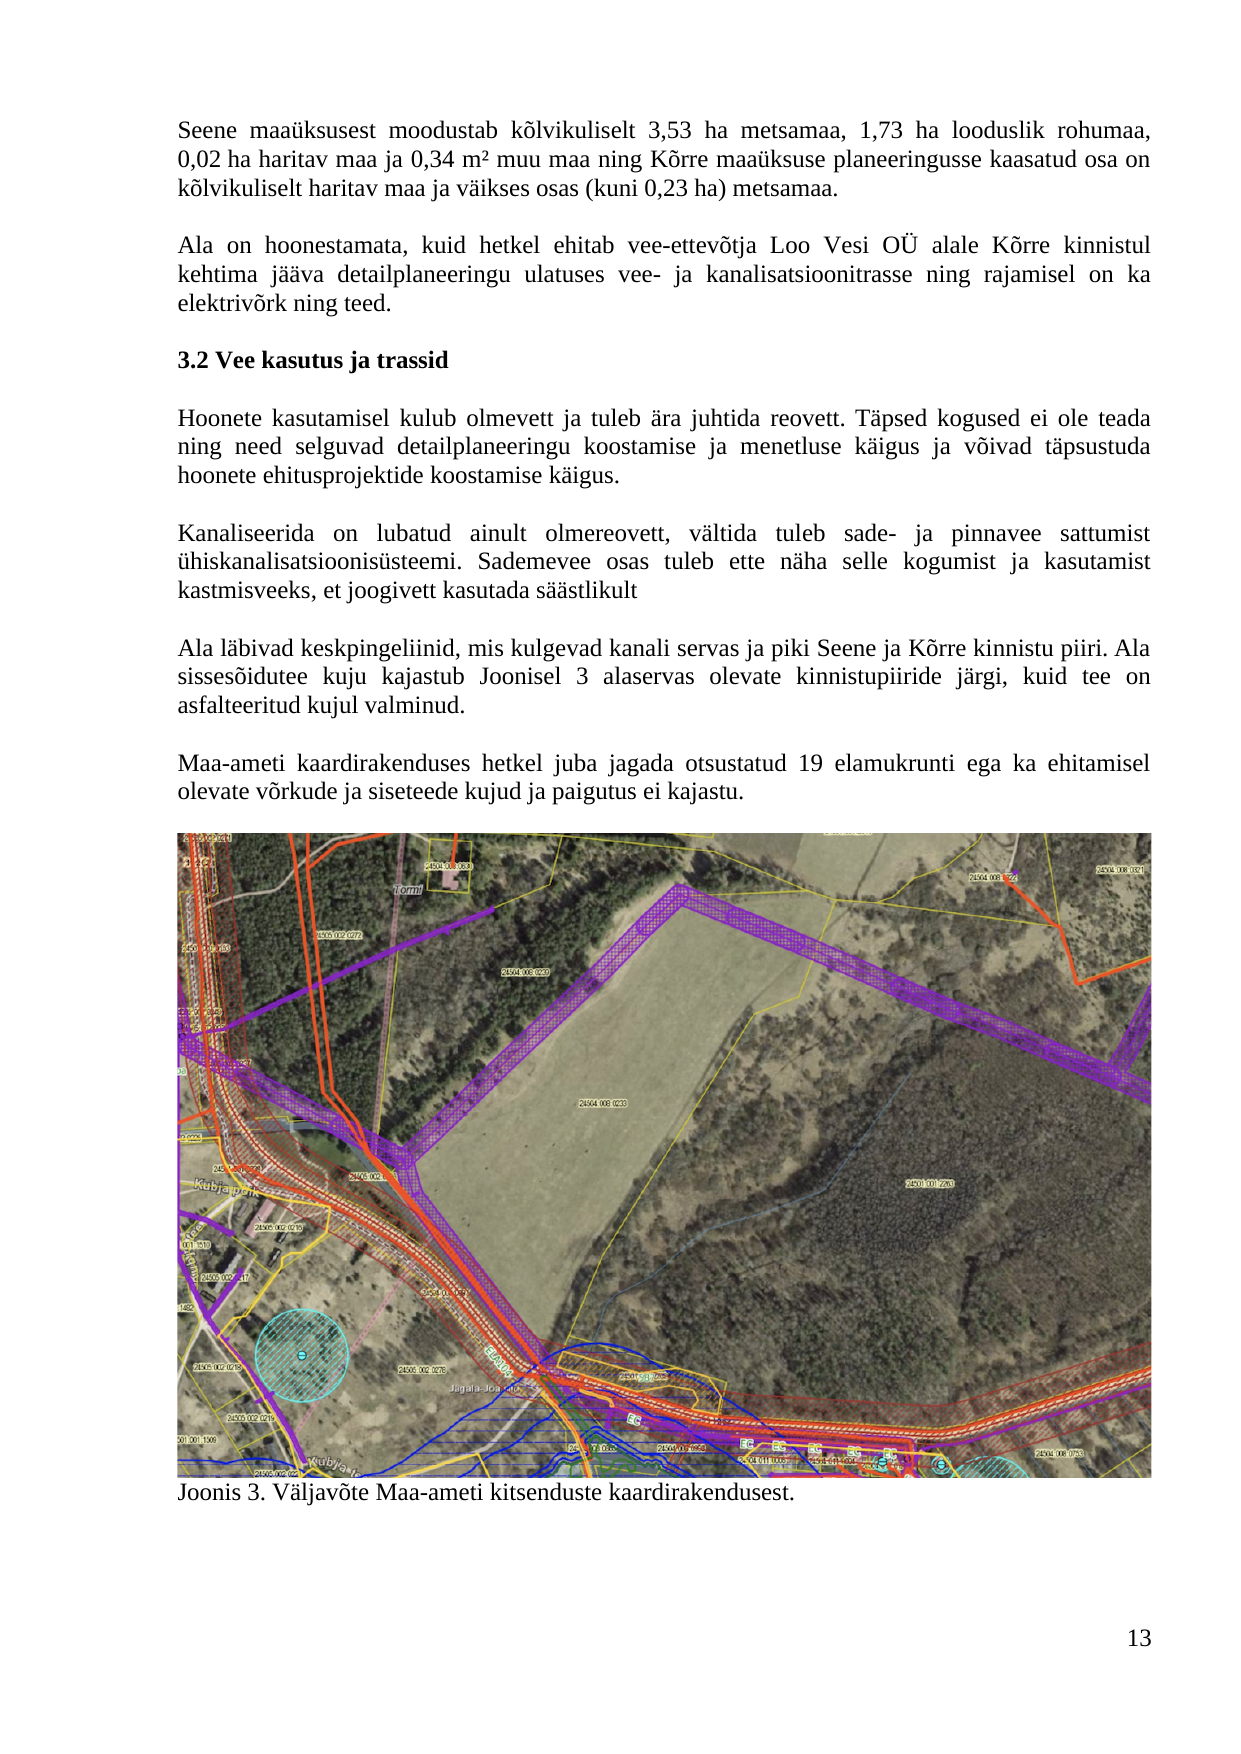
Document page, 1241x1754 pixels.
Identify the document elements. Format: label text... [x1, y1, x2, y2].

text Hoonete kasutamisel kulub olmevett ja tuleb ära juhtida reovett. Täpsed kogused ei ole teada ning need selguvad detailplaneeringu koostamise ja menetluse käigus ja võivad täpsustuda hoonete ehitusprojektide koostamise käigus. [177, 403, 1152, 489]
text Ala on hoonestamata, kuid hetkel ehitab vee-ettevõtja Loo Vesi OÜ alale Kõrre kinnistul kehtima jääva detailplaneeringu ulatuses vee- ja kanalisatsioonitrasse ning rajamisel on ka elektrivõrk ning teed. [177, 230, 1152, 316]
text Joonis 3. Väljavõte Maa-ameti kitsenduste kaardirakendusest. [177, 1478, 1152, 1506]
text Seene maaüksusest moodustab kõlvikuliselt 3,53 ha metsamaa, 1,73 ha looduslik rohumaa, 0,02 ha haritav maa ja 0,34 m² muu maa ning Kõrre maaüksuse planeeringusse kaasatud osa on kõlvikuliselt haritav maa ja väikses osas (kuni 0,23 ha) metsamaa. [177, 115, 1152, 201]
text Kanaliseerida on lubatud ainult olmereovett, vältida tuleb sade- ja pinnavee sattumist ühiskanalisatsioonisüsteemi. Sademevee osas tuleb ette näha selle kogumist ja kasutamist kastmisveeks, et joogivett kasutada säästlikult [177, 518, 1152, 604]
text Maa-ameti kaardirakenduses hetkel juba jagada otsustatud 19 elamukrunti ega ka ehitamisel olevate võrkude ja siseteede kujud ja paigutus ei kajastu. [177, 748, 1152, 805]
picture [177, 833, 1152, 1478]
text 3.2 Vee kasutus ja trassid [177, 345, 1152, 374]
text Ala läbivad keskpingeliinid, mis kulgevad kanali servas ja piki Seene ja Kõrre kinnistu piiri. Ala sissesõidutee kuju kajastub Joonisel 3 alaservas olevate kinnistupiiride järgi, kuid tee on asfalteeritud kujul valminud. [177, 633, 1152, 719]
